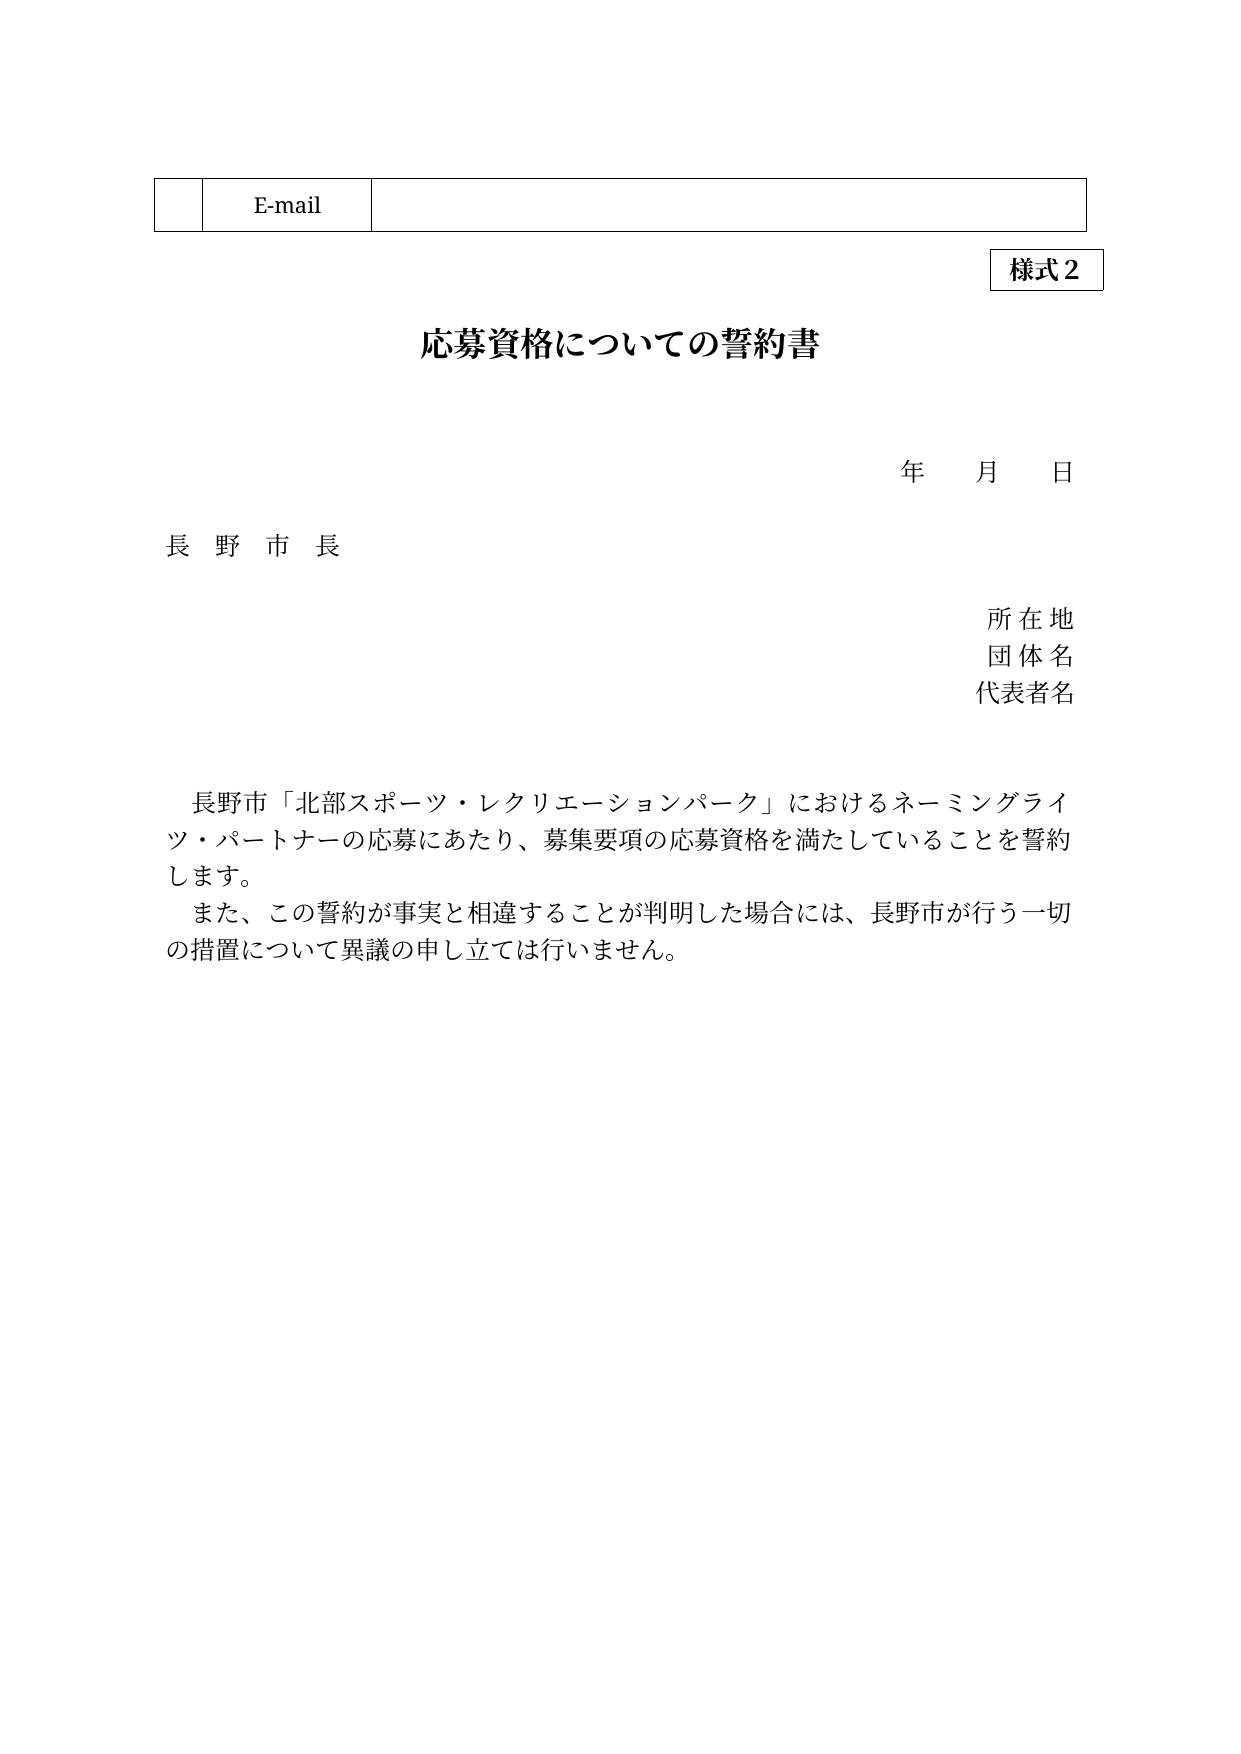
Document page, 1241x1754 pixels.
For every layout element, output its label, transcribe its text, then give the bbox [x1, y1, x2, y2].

table_cell E-mail [203, 179, 371, 231]
text 代表者名 [165, 673, 1075, 709]
text 応募資格についての誓約書 [165, 305, 1075, 379]
table_cell [372, 179, 1086, 231]
text 所 在 地 [165, 599, 1075, 636]
text 年 月 日 [165, 452, 1075, 489]
text 長 野 市 長 [165, 526, 1075, 562]
text 長野市「北部スポーツ・レクリエーションパーク」におけるネーミングライツ・パートナーの応募にあたり、募集要項の応募資格を満たしていることを誓約します。 [165, 783, 1075, 893]
text また、この誓約が事実と相違することが判明した場合には、長野市が行う一切の措置について異議の申し立ては行いません。 [165, 893, 1075, 967]
text 団 体 名 [165, 636, 1075, 673]
